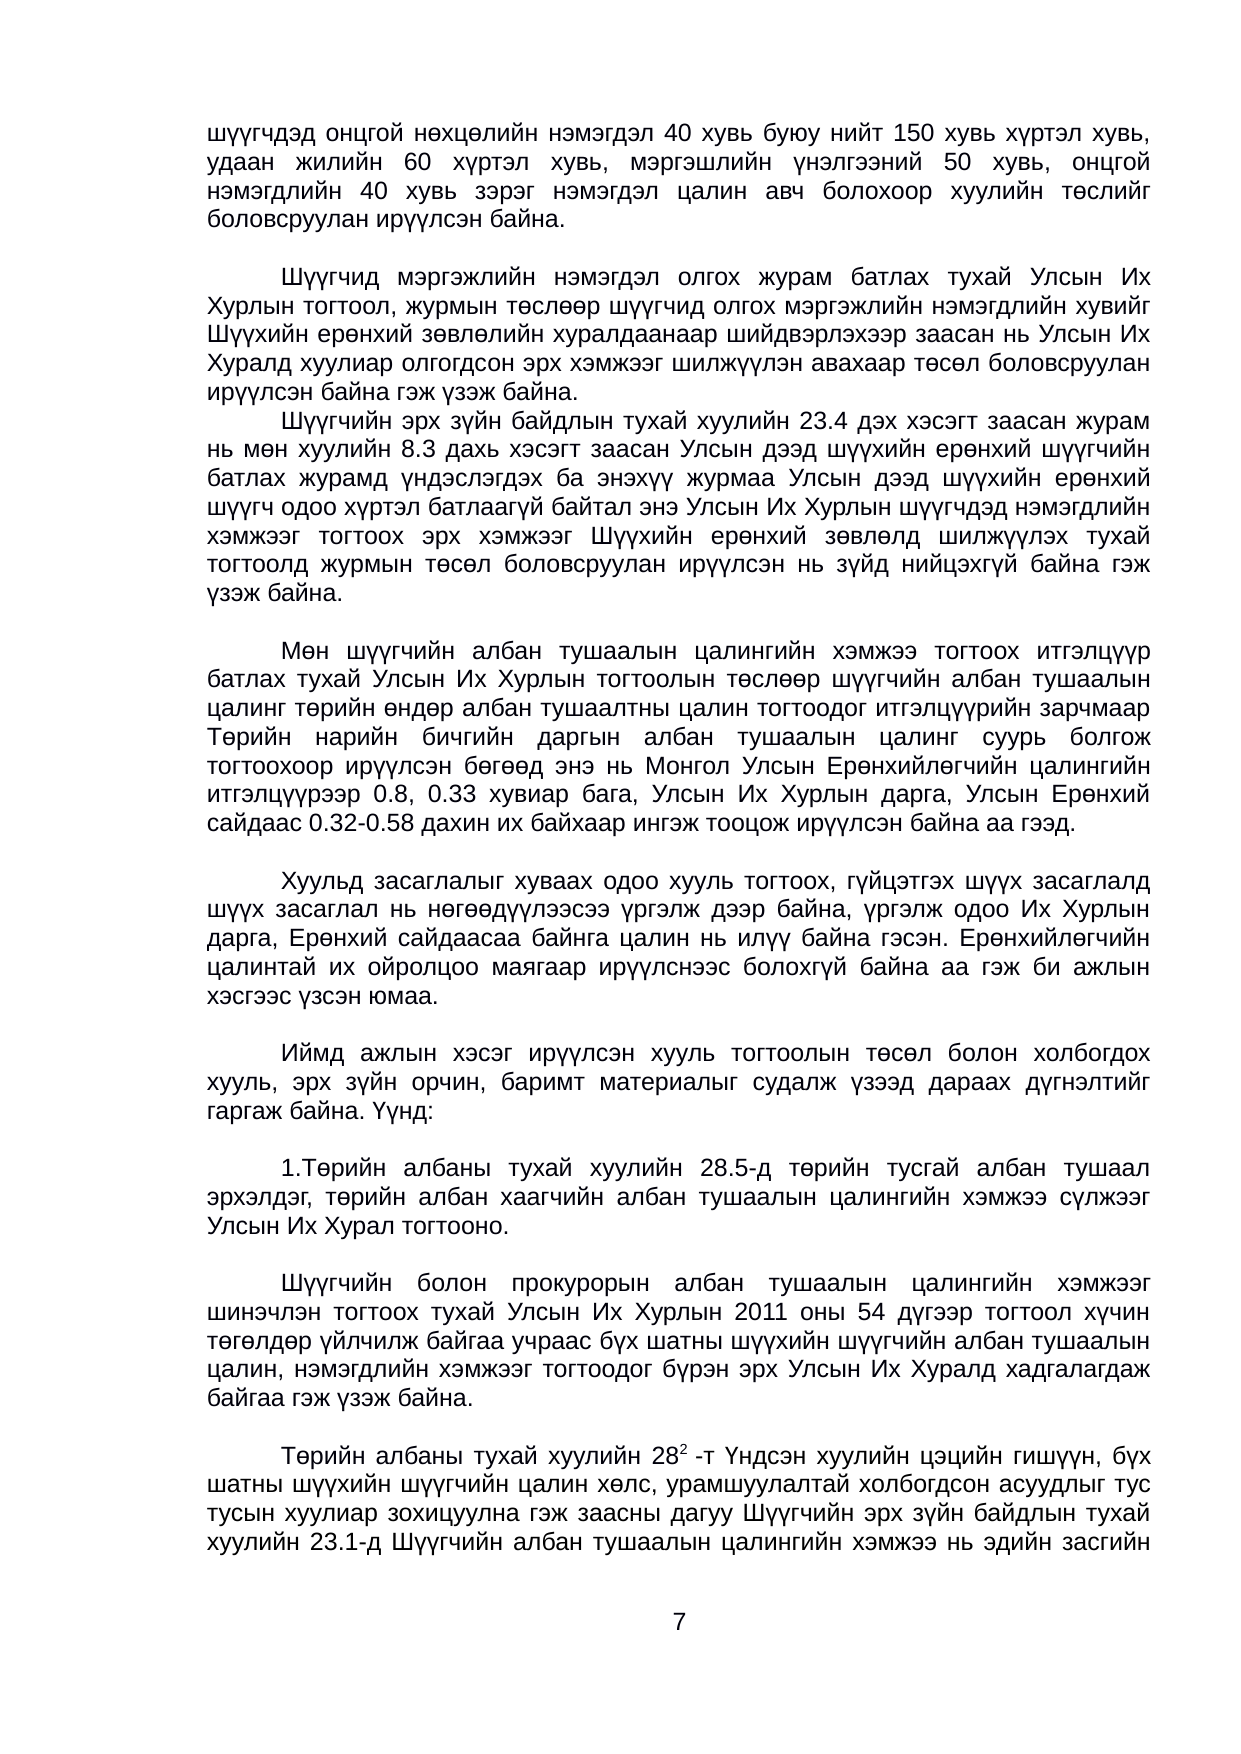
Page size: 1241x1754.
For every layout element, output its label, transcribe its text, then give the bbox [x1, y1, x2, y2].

text 1.Төрийн албаны тухай хуулийн 28.5-д төрийн тусгай албан тушаал эрхэлдэг, төрийн албан хаагчийн албан тушаалын цалингийн хэмжээ сүлжээг Улсын Их Хурал тогтооно. [207, 1153, 1152, 1239]
text Шүүгчийн болон прокурорын албан тушаалын цалингийн хэмжээг шинэчлэн тогтоох тухай Улсын Их Хурлын 2011 оны 54 дүгээр тогтоол хүчин төгөлдөр үйлчилж байгаа учраас бүх шатны шүүхийн шүүгчийн албан тушаалын цалин, нэмэгдлийн хэмжээг тогтоодог бүрэн эрх Улсын Их Хуралд хадгалагдаж байгаа гэж үзэж байна. [207, 1268, 1152, 1412]
text Мөн шүүгчийн албан тушаалын цалингийн хэмжээ тогтоох итгэлцүүр батлах тухай Улсын Их Хурлын тогтоолын төслөөр шүүгчийн албан тушаалын цалинг төрийн өндөр албан тушаалтны цалин тогтоодог итгэлцүүрийн зарчмаар Төрийн нарийн бичгийн даргын албан тушаалын цалинг суурь болгож тогтоохоор ирүүлсэн бөгөөд энэ нь Монгол Улсын Ерөнхийлөгчийн цалингийн итгэлцүүрээр 0.8, 0.33 хувиар бага, Улсын Их Хурлын дарга, Улсын Ерөнхий сайдаас 0.32-0.58 дахин их байхаар ингэж тооцож ирүүлсэн байна аа гээд. [207, 636, 1152, 837]
text Иймд ажлын хэсэг ирүүлсэн хууль тогтоолын төсөл болон холбогдох хууль, эрх зүйн орчин, баримт материалыг судалж үзээд дараах дүгнэлтийг гаргаж байна. Үүнд: [207, 1038, 1152, 1124]
text Хуульд засаглалыг хуваах одоо хууль тогтоох, гүйцэтгэх шүүх засаглалд шүүх засаглал нь нөгөөдүүлээсээ үргэлж дээр байна, үргэлж одоо Их Хурлын дарга, Ерөнхий сайдаасаа байнга цалин нь илүү байна гэсэн. Ерөнхийлөгчийн цалинтай их ойролцоо маягаар ирүүлснээс болохгүй байна аа гэж би ажлын хэсгээс үзсэн юмаа. [207, 866, 1152, 1009]
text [207, 118, 1152, 233]
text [207, 1441, 1152, 1556]
text Шүүгчид мэргэжлийн нэмэгдэл олгох журам батлах тухай Улсын Их Хурлын тогтоол, журмын төслөөр шүүгчид олгох мэргэжлийн нэмэгдлийн хувийг Шүүхийн ерөнхий зөвлөлийн хуралдаанаар шийдвэрлэхээр заасан нь Улсын Их Хуралд хуулиар олгогдсон эрх хэмжээг шилжүүлэн авахаар төсөл боловсруулан ирүүлсэн байна гэж үзэж байна. [207, 262, 1152, 406]
text Шүүгчийн эрх зүйн байдлын тухай хуулийн 23.4 дэх хэсэгт заасан журам нь мөн хуулийн 8.3 дахь хэсэгт заасан Улсын дээд шүүхийн ерөнхий шүүгчийн батлах журамд үндэслэгдэх ба энэхүү журмаа Улсын дээд шүүхийн ерөнхий шүүгч одоо хүртэл батлаагүй байтал энэ Улсын Их Хурлын шүүгчдэд нэмэгдлийн хэмжээг тогтоох эрх хэмжээг Шүүхийн ерөнхий зөвлөлд шилжүүлэх тухай тогтоолд журмын төсөл боловсруулан ирүүлсэн нь зүйд нийцэхгүй байна гэж үзэж байна. [207, 406, 1152, 607]
